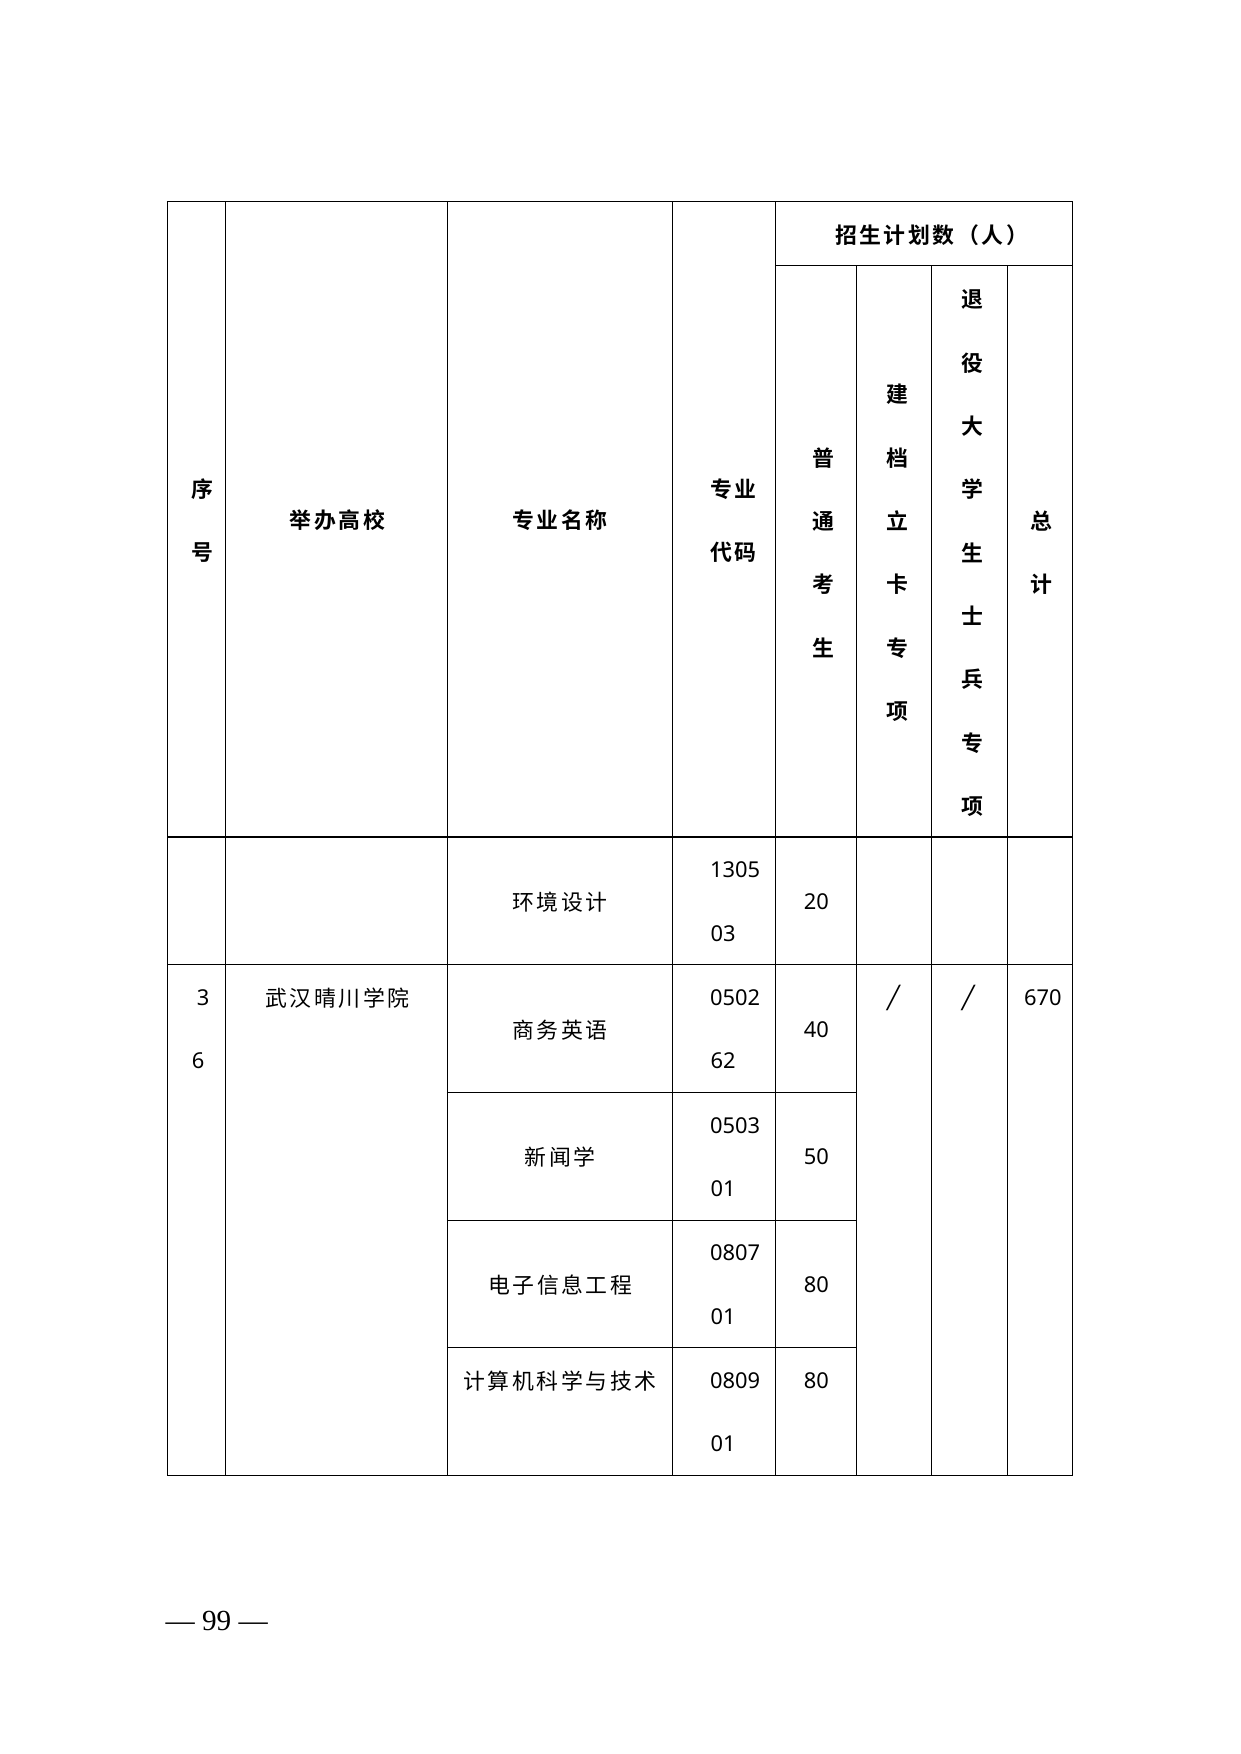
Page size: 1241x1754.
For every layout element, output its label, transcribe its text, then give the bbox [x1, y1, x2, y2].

table_cell 电子信息工程 [448, 1221, 672, 1347]
table_cell 50 [776, 1093, 856, 1219]
table_header 专业名称 [448, 202, 672, 836]
table_header 专业代码 [673, 202, 775, 836]
table_header 序号 [168, 202, 225, 836]
table_cell 080901 [673, 1348, 775, 1475]
table_cell 80 [776, 1348, 856, 1475]
table_cell 建档立卡专项 [857, 266, 931, 836]
table_cell 36 [168, 965, 225, 1475]
table_cell 080701 [673, 1221, 775, 1347]
table_cell 050262 [673, 965, 775, 1092]
table_cell 80 [776, 1221, 856, 1347]
table_cell ╱ [857, 965, 931, 1475]
table_cell 计算机科学与技术 [448, 1348, 672, 1475]
table_cell 武汉晴川学院 [226, 965, 447, 1475]
table_cell 退役大学生士兵专项 [932, 266, 1007, 836]
table_cell 670 [1008, 965, 1072, 1475]
table_cell ╱ [932, 965, 1007, 1475]
table_cell 130503 [673, 838, 775, 964]
table_cell 新闻学 [448, 1093, 672, 1219]
table_cell 环境设计 [448, 838, 672, 964]
table_cell 商务英语 [448, 965, 672, 1092]
table_cell 40 [776, 965, 856, 1092]
table_cell 普通 考生 [776, 266, 856, 836]
table_cell 总计 [1008, 266, 1072, 836]
table_header 招生计划数（人） [776, 202, 1072, 265]
table_cell 20 [776, 838, 856, 964]
table_cell 050301 [673, 1093, 775, 1219]
table_header 举办高校 [226, 202, 447, 836]
